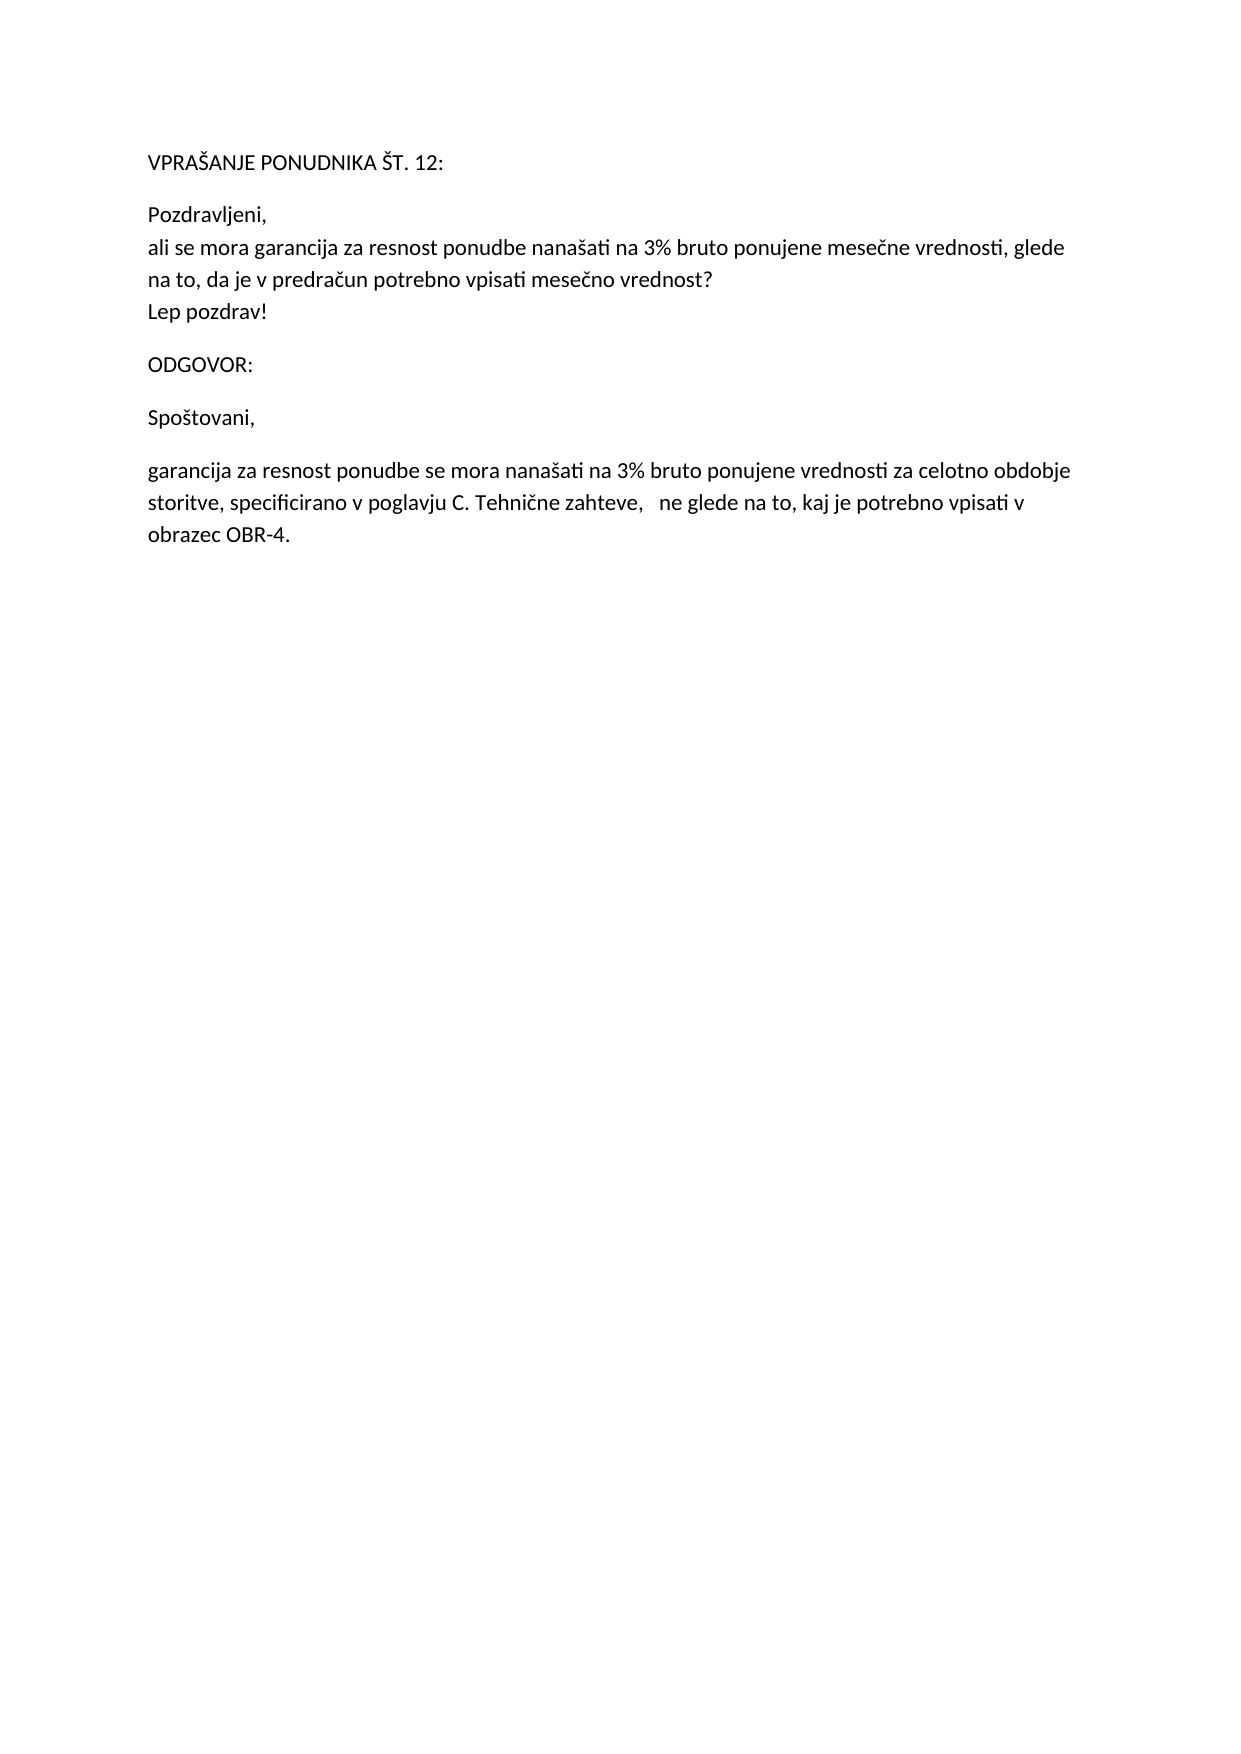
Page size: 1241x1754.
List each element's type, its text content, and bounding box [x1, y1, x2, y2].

text VPRAŠANJE PONUDNIKA ŠT. 12: [148, 148, 1093, 176]
text garancija za resnost ponudbe se mora nanašati na 3% bruto ponujene vrednosti za celotno obdobje storitve, specificirano v poglavju C. Tehnične zahteve, ne glede na to, kaj je potrebno vpisati v obrazec OBR-4. [148, 456, 1093, 549]
text ODGOVOR: [148, 350, 1093, 378]
text Spoštovani, [148, 403, 1093, 431]
text Pozdravljeni, ali se mora garancija za resnost ponudbe nanašati na 3% bruto ponujene mesečne vrednosti, glede na to, da je v predračun potrebno vpisati mesečno vrednost? Lep pozdrav! [148, 201, 1093, 325]
